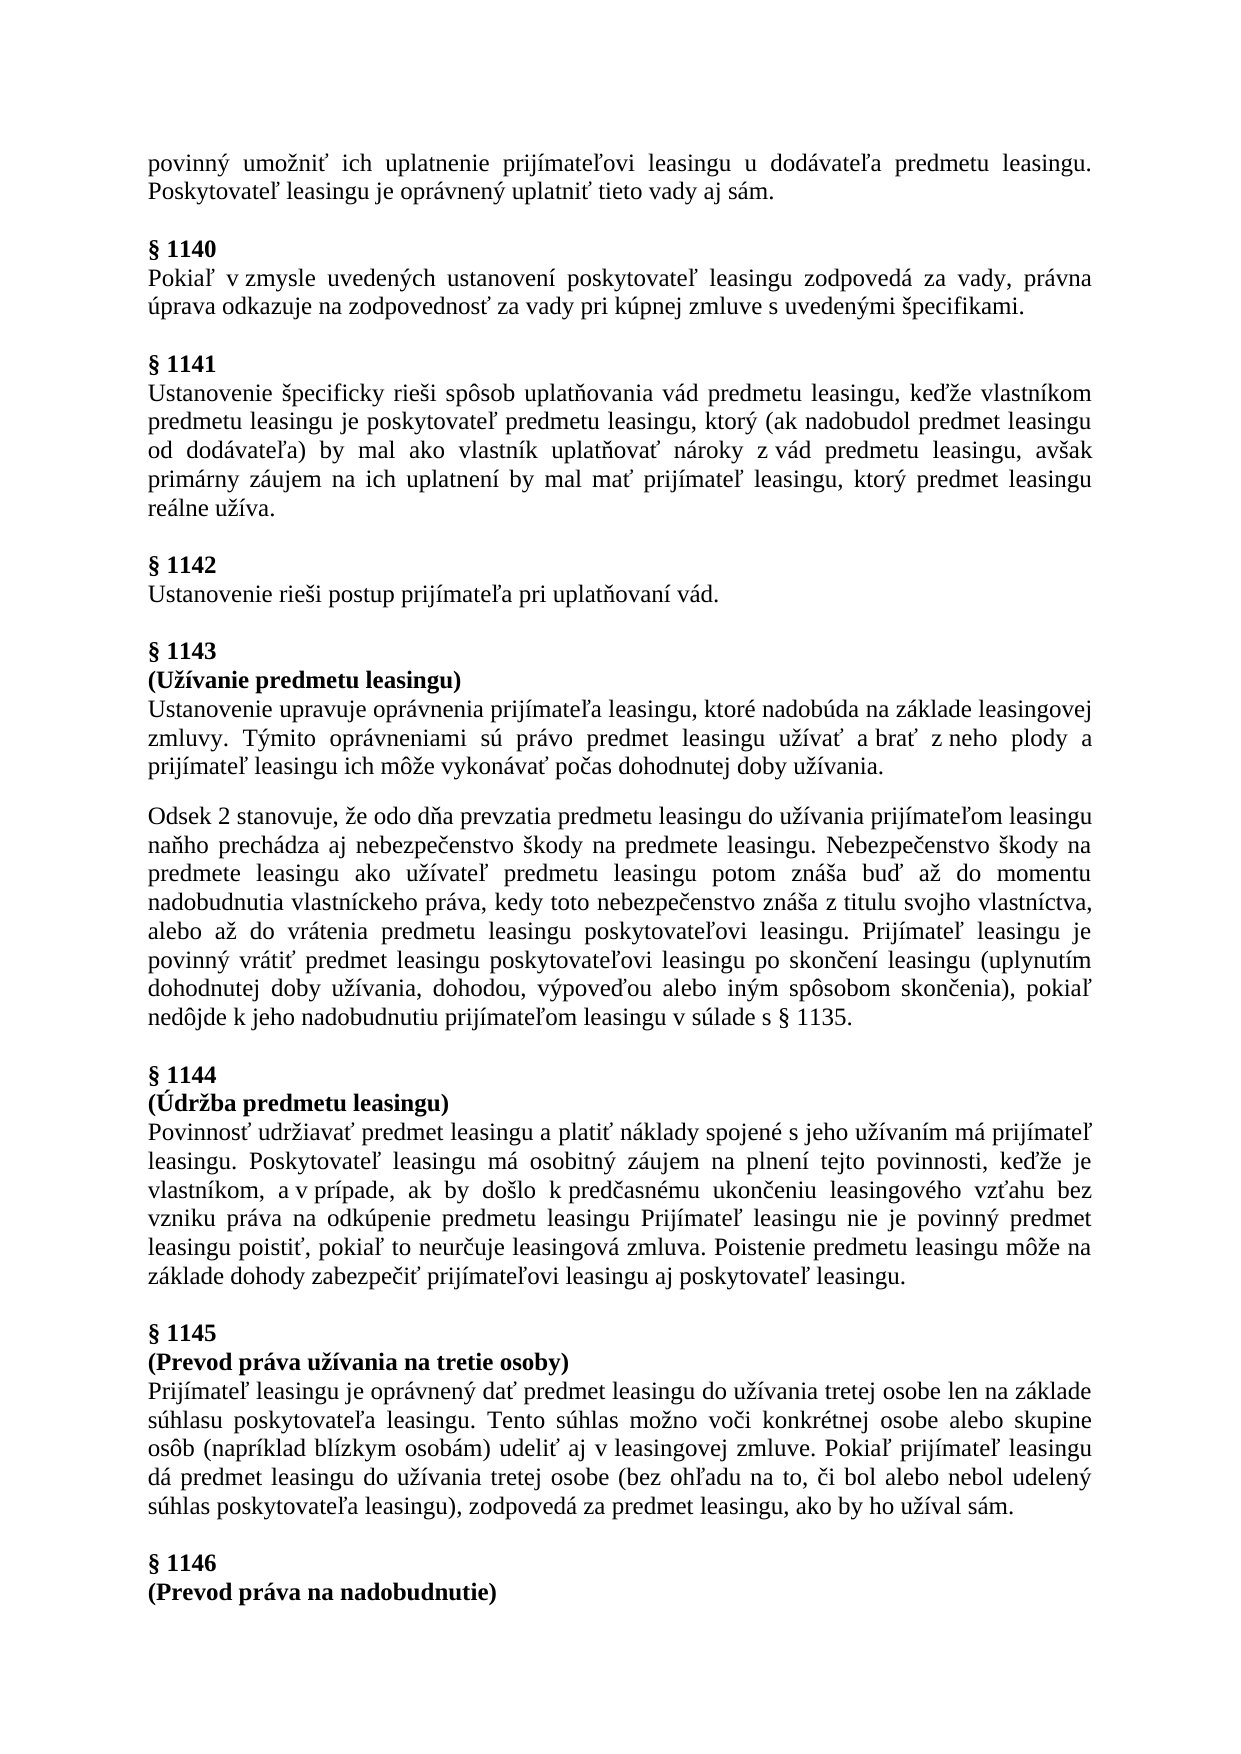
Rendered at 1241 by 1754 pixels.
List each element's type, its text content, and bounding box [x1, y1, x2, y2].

text § 1145 [148, 1318, 1093, 1347]
text § 1141 [148, 349, 1093, 378]
text § 1142 [148, 550, 1093, 579]
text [148, 148, 1093, 205]
text Ustanovenie rieši postup prijímateľa pri uplatňovaní vád. [148, 579, 1093, 608]
text Prijímateľ leasingu je oprávnený dať predmet leasingu do užívania tretej osobe len na základe súhlasu poskytovateľa leasingu. Tento súhlas možno voči konkrétnej osobe alebo skupine osôb (napríklad blízkym osobám) udeliť aj v leasingovej zmluve. Pokiaľ prijímateľ leasingu dá predmet leasingu do užívania tretej osobe (bez ohľadu na to, či bol alebo nebol udelený súhlas poskytovateľa leasingu), zodpovedá za predmet leasingu, ako by ho užíval sám. [148, 1376, 1093, 1520]
text Ustanovenie upravuje oprávnenia prijímateľa leasingu, ktoré nadobúda na základe leasingovej zmluvy. Týmito oprávneniami sú právo predmet leasingu užívať a brať z neho plody a prijímateľ leasingu ich môže vykonávať počas dohodnutej doby užívania. [148, 694, 1093, 780]
text Pokiaľ v zmysle uvedených ustanovení poskytovateľ leasingu zodpovedá za vady, právna úprava odkazuje na zodpovednosť za vady pri kúpnej zmluve s uvedenými špecifikami. [148, 263, 1093, 320]
text Ustanovenie špecificky rieši spôsob uplatňovania vád predmetu leasingu, keďže vlastníkom predmetu leasingu je poskytovateľ predmetu leasingu, ktorý (ak nadobudol predmet leasingu od dodávateľa) by mal ako vlastník uplatňovať nároky z vád predmetu leasingu, avšak primárny záujem na ich uplatnení by mal mať prijímateľ leasingu, ktorý predmet leasingu reálne užíva. [148, 378, 1093, 521]
text (Údržba predmetu leasingu) [148, 1088, 1093, 1117]
text (Prevod práva užívania na tretie osoby) [148, 1347, 1093, 1376]
text § 1146 [148, 1548, 1093, 1577]
text Povinnosť udržiavať predmet leasingu a platiť náklady spojené s jeho užívaním má prijímateľ leasingu. Poskytovateľ leasingu má osobitný záujem na plnení tejto povinnosti, keďže je vlastníkom, a v prípade, ak by došlo k predčasnému ukončeniu leasingového vzťahu bez vzniku práva na odkúpenie predmetu leasingu Prijímateľ leasingu nie je povinný predmet leasingu poistiť, pokiaľ to neurčuje leasingová zmluva. Poistenie predmetu leasingu môže na základe dohody zabezpečiť prijímateľovi leasingu aj poskytovateľ leasingu. [148, 1117, 1093, 1290]
text (Prevod práva na nadobudnutie) [148, 1577, 1093, 1606]
text § 1140 [148, 234, 1093, 263]
text § 1143 [148, 636, 1093, 665]
text § 1144 [148, 1060, 1093, 1088]
text Odsek 2 stanovuje, že odo dňa prevzatia predmetu leasingu do užívania prijímateľom leasingu naňho prechádza aj nebezpečenstvo škody na predmete leasingu. Nebezpečenstvo škody na predmete leasingu ako užívateľ predmetu leasingu potom znáša buď až do momentu nadobudnutia vlastníckeho práva, kedy toto nebezpečenstvo znáša z titulu svojho vlastníctva, alebo až do vrátenia predmetu leasingu poskytovateľovi leasingu. Prijímateľ leasingu je povinný vrátiť predmet leasingu poskytovateľovi leasingu po skončení leasingu (uplynutím dohodnutej doby užívania, dohodou, výpoveďou alebo iným spôsobom skončenia), pokiaľ nedôjde k jeho nadobudnutiu prijímateľom leasingu v súlade s § 1135. [148, 801, 1093, 1031]
text (Užívanie predmetu leasingu) [148, 665, 1093, 694]
